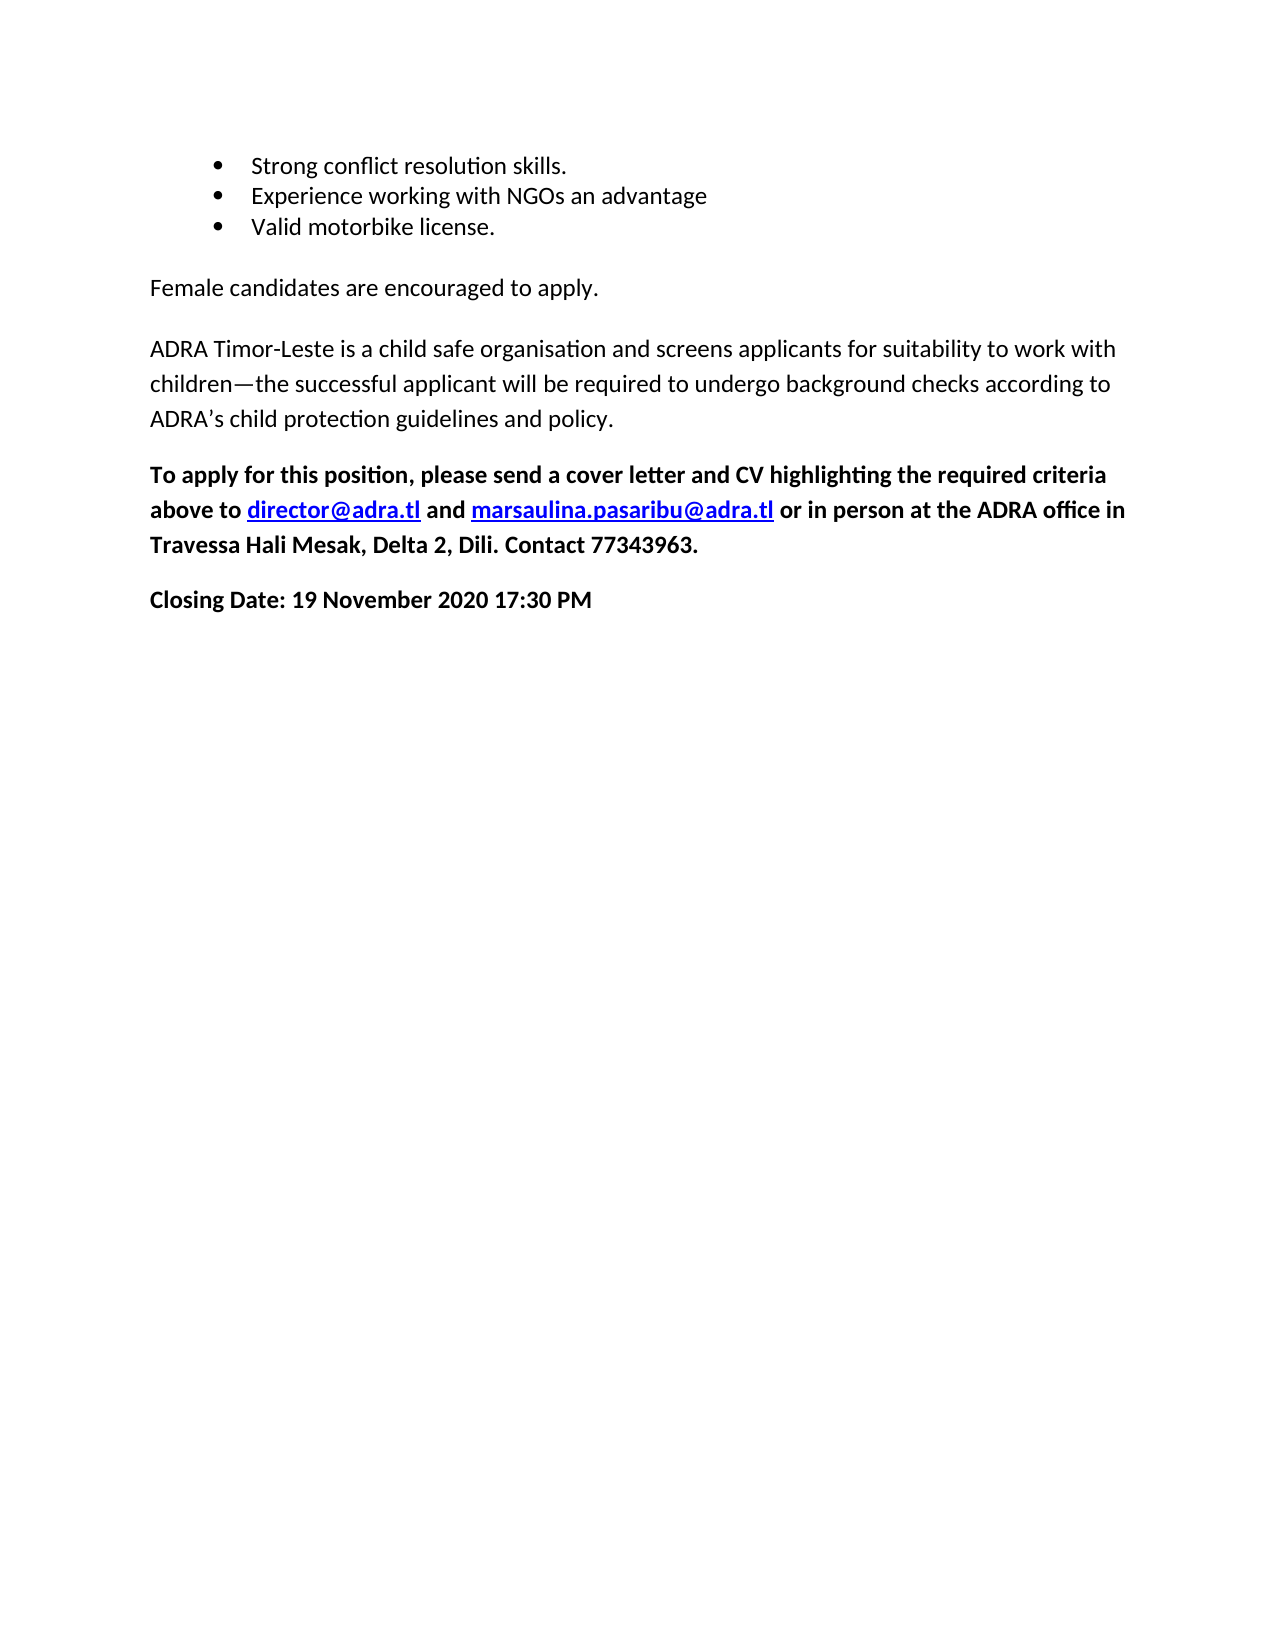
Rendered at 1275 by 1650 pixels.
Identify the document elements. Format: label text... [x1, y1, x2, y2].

table_header Female candidates are encouraged to apply. ADRA Timor-Leste is a child safe organisation and screens applicants for suitability to work with children—the successful applicant will be required to undergo background checks according to ADRA’s child protection guidelines and policy. To apply for this position, please send a cover letter and CV highlighting the required criteria above to director@adra.tl and marsaulina.pasaribu@adra.tl or in person at the ADRA office in Travessa Hali Mesak, Delta 2, Dili. Contact 77343963. [139, 272, 1184, 584]
list Strong conflict resolution skills. [214, 150, 1152, 181]
list Experience working with NGOs an advantage [214, 181, 1152, 211]
text Closing Date: 19 November 2020 17:30 PM [150, 584, 1152, 615]
list Valid motorbike license. [214, 211, 1152, 242]
